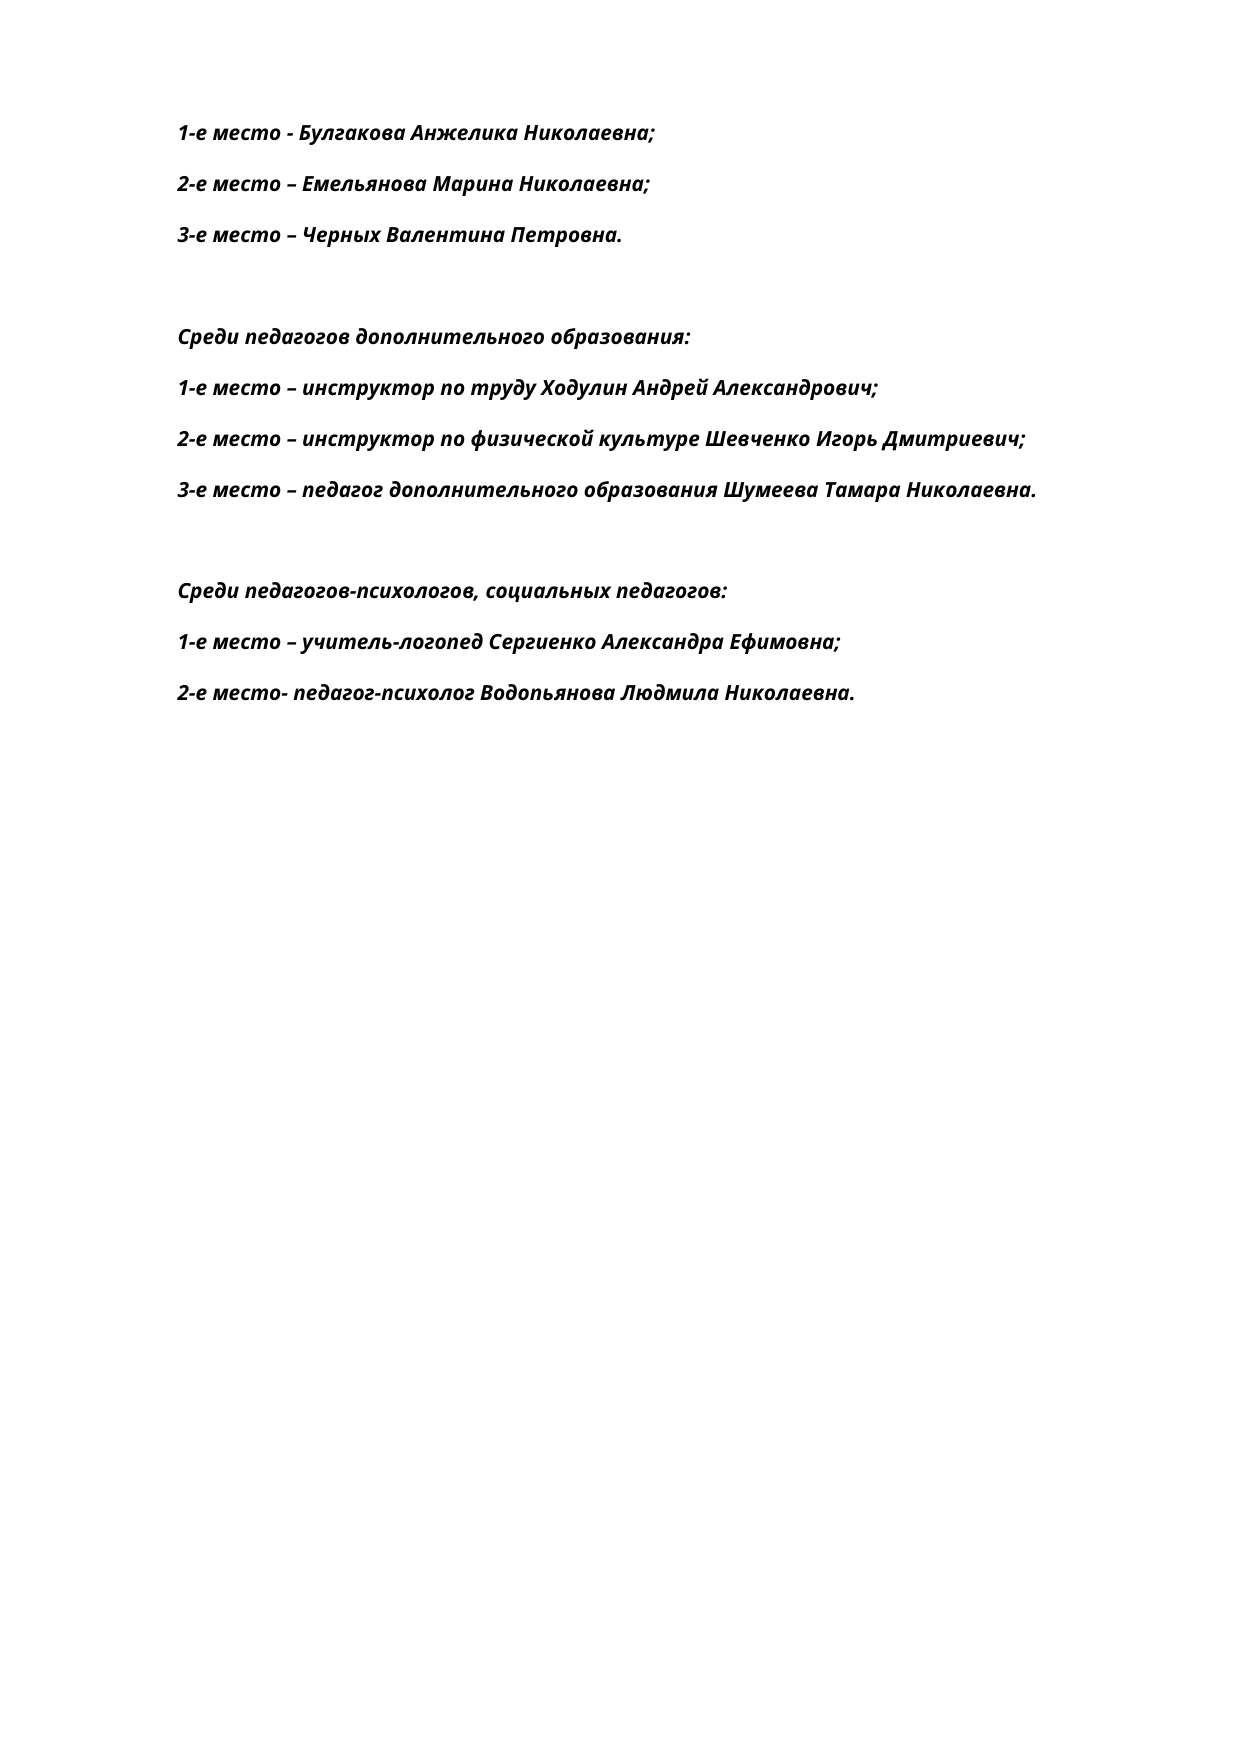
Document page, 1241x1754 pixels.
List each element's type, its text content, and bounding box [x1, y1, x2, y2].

text 3-е место – Черных Валентина Петровна. [177, 220, 1152, 248]
text 1-е место – инструктор по труду Ходулин Андрей Александрович; [177, 373, 1152, 401]
text 2-е место – Емельянова Марина Николаевна; [177, 169, 1152, 197]
text Среди педагогов-психологов, социальных педагогов: [177, 577, 1152, 605]
text 1-е место – учитель-логопед Сергиенко Александра Ефимовна; [177, 627, 1152, 656]
text Среди педагогов дополнительного образования: [177, 322, 1152, 350]
text 2-е место- педагог-психолог Водопьянова Людмила Николаевна. [177, 678, 1152, 707]
text 1-е место - Булгакова Анжелика Николаевна; [177, 118, 1152, 147]
text 3-е место – педагог дополнительного образования Шумеева Тамара Николаевна. [177, 475, 1152, 503]
text 2-е место – инструктор по физической культуре Шевченко Игорь Дмитриевич; [177, 424, 1152, 452]
